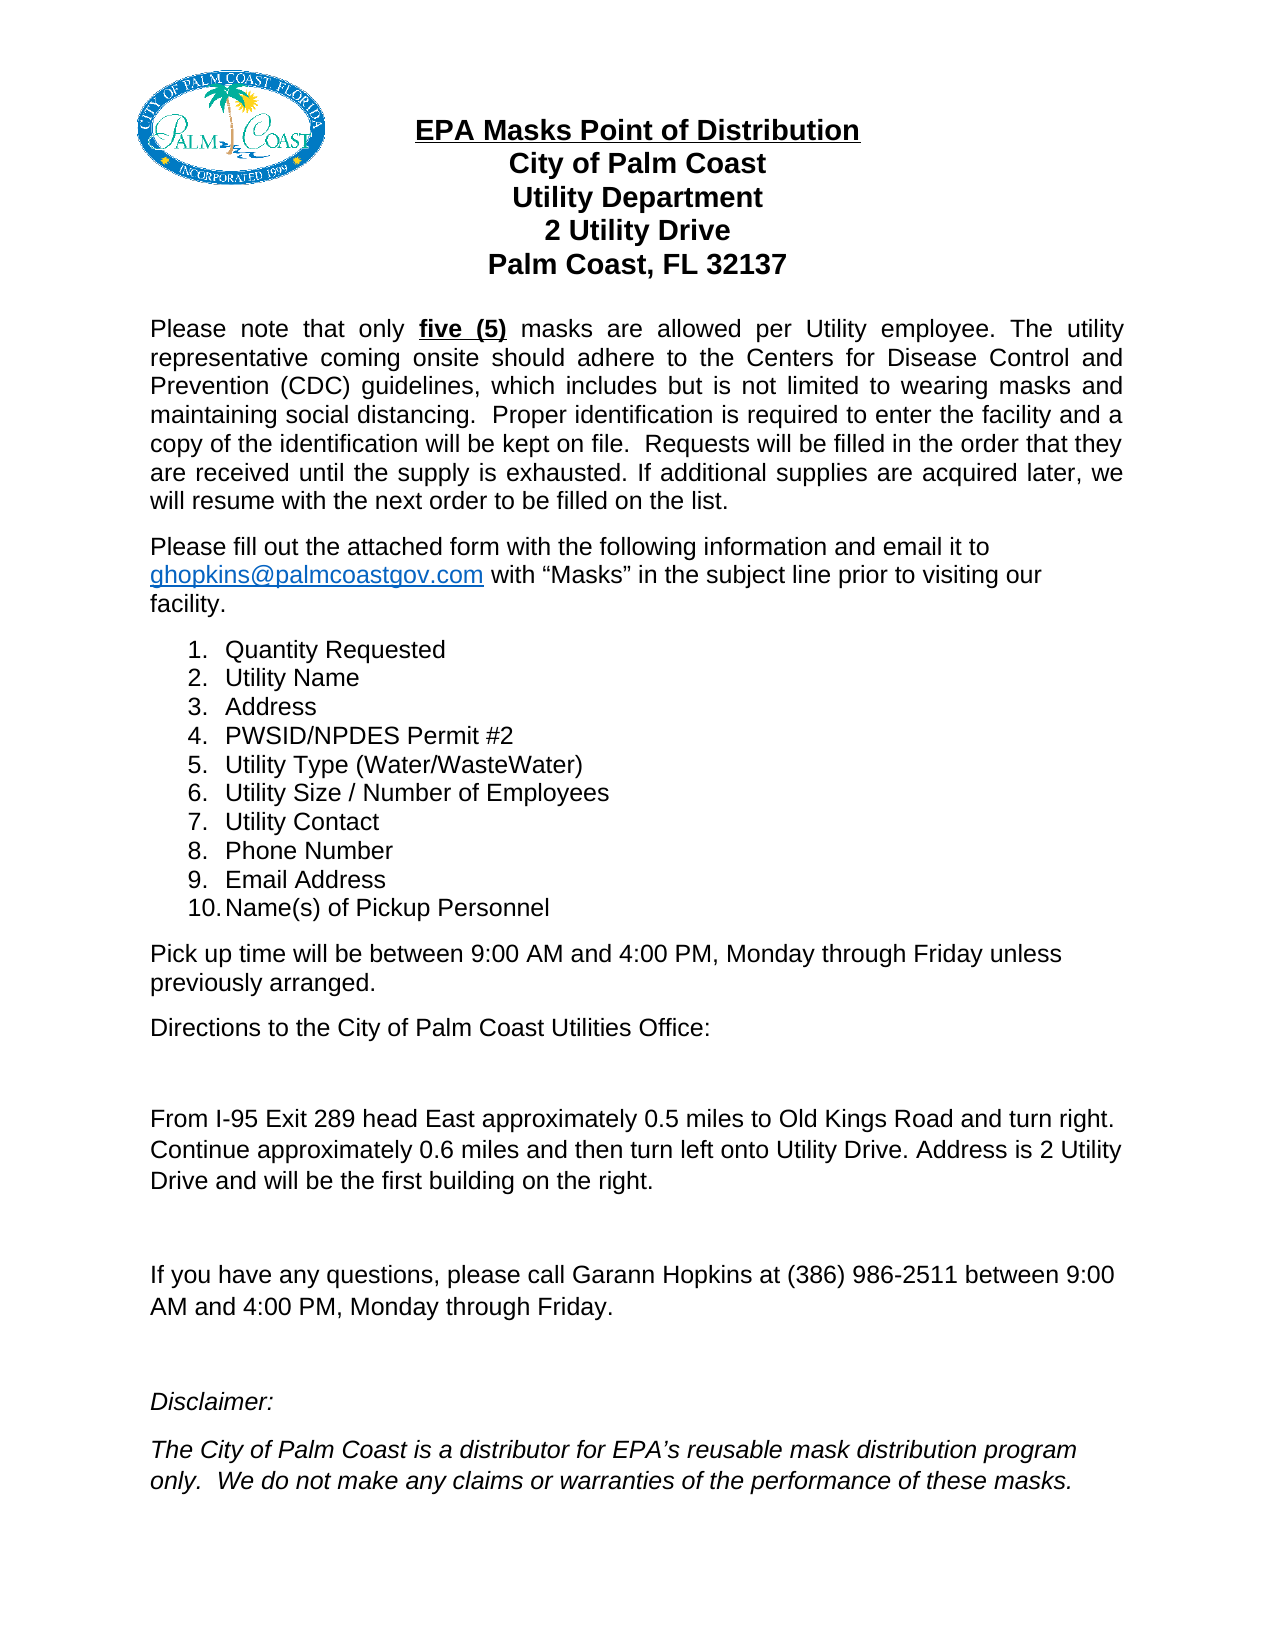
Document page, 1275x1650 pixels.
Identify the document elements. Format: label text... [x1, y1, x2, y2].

list Utility Size / Number of Employees [187, 778, 1125, 807]
list Name(s) of Pickup Personnel [187, 893, 1125, 922]
text Utility Department [150, 179, 1125, 213]
text 2 Utility Drive [150, 213, 1125, 247]
text Directions to the City of Palm Coast Utilities Office: [150, 1013, 1125, 1042]
text EPA Masks Point of Distribution [325, 112, 1125, 146]
list Utility Type (Water/WasteWater) [187, 749, 1125, 778]
list Quantity Requested [187, 634, 1125, 663]
list PWSID/NPDES Permit #2 [187, 721, 1125, 749]
text Pick up time will be between 9:00 AM and 4:00 PM, Monday through Friday unless previously arranged. [150, 939, 1125, 996]
text If you have any questions, please call Garann Hopkins at (386) 986-2511 between 9:00 AM and 4:00 PM, Monday through Friday. [150, 1260, 1125, 1320]
picture [137, 70, 325, 185]
text City of Palm Coast [325, 146, 1125, 179]
list Address [187, 692, 1125, 721]
text Disclaimer: [150, 1387, 1125, 1416]
list Phone Number [187, 836, 1125, 864]
text The City of Palm Coast is a distributor for EPA’s reusable mask distribution program only. We do not make any claims or warranties of the performance of these masks. [150, 1434, 1125, 1494]
text Palm Coast, FL 32137 [150, 247, 1125, 280]
text Please fill out the attached form with the following information and email it to ghopkins@palmcoastgov.com with “Masks” in the subject line prior to visiting our facility. [150, 532, 1125, 618]
list Utility Name [187, 663, 1125, 692]
list Utility Contact [187, 807, 1125, 836]
text From I-95 Exit 289 head East approximately 0.5 miles to Old Kings Road and turn right. Continue approximately 0.6 miles and then turn left onto Utility Drive. Address is 2 Utility Drive and will be the first building on the right. [150, 1104, 1125, 1194]
text Please note that only five (5) masks are allowed per Utility employee. The utility representative coming onsite should adhere to the Centers for Disease Control and Prevention (CDC) guidelines, which includes but is not limited to wearing masks and maintaining social distancing. Proper identification is required to enter the facility and a copy of the identification will be kept on file. Requests will be filled in the order that they are received until the supply is exhausted. If additional supplies are acquired later, we will resume with the next order to be filled on the list. [150, 314, 1125, 515]
list Email Address [187, 864, 1125, 893]
